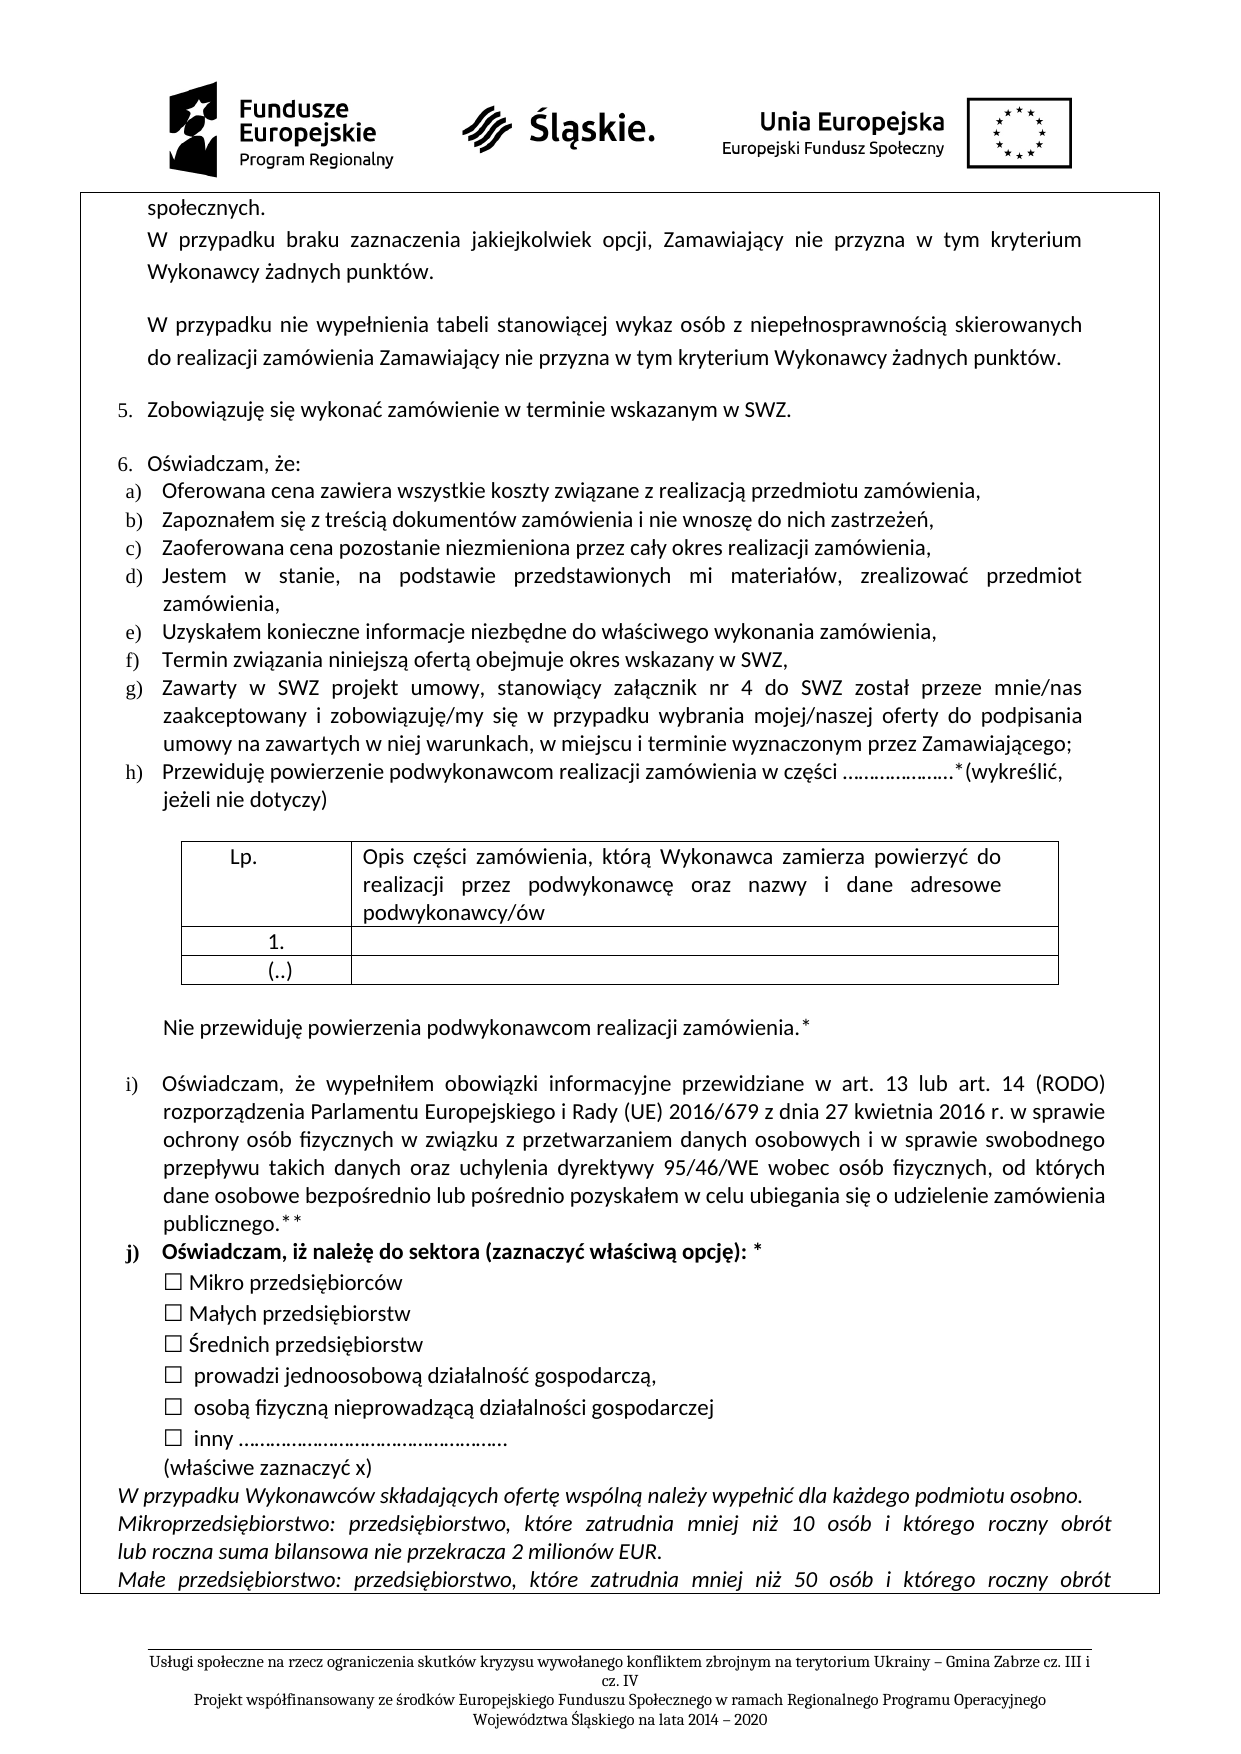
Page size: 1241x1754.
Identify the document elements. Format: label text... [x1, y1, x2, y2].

picture [147, 59, 1093, 192]
